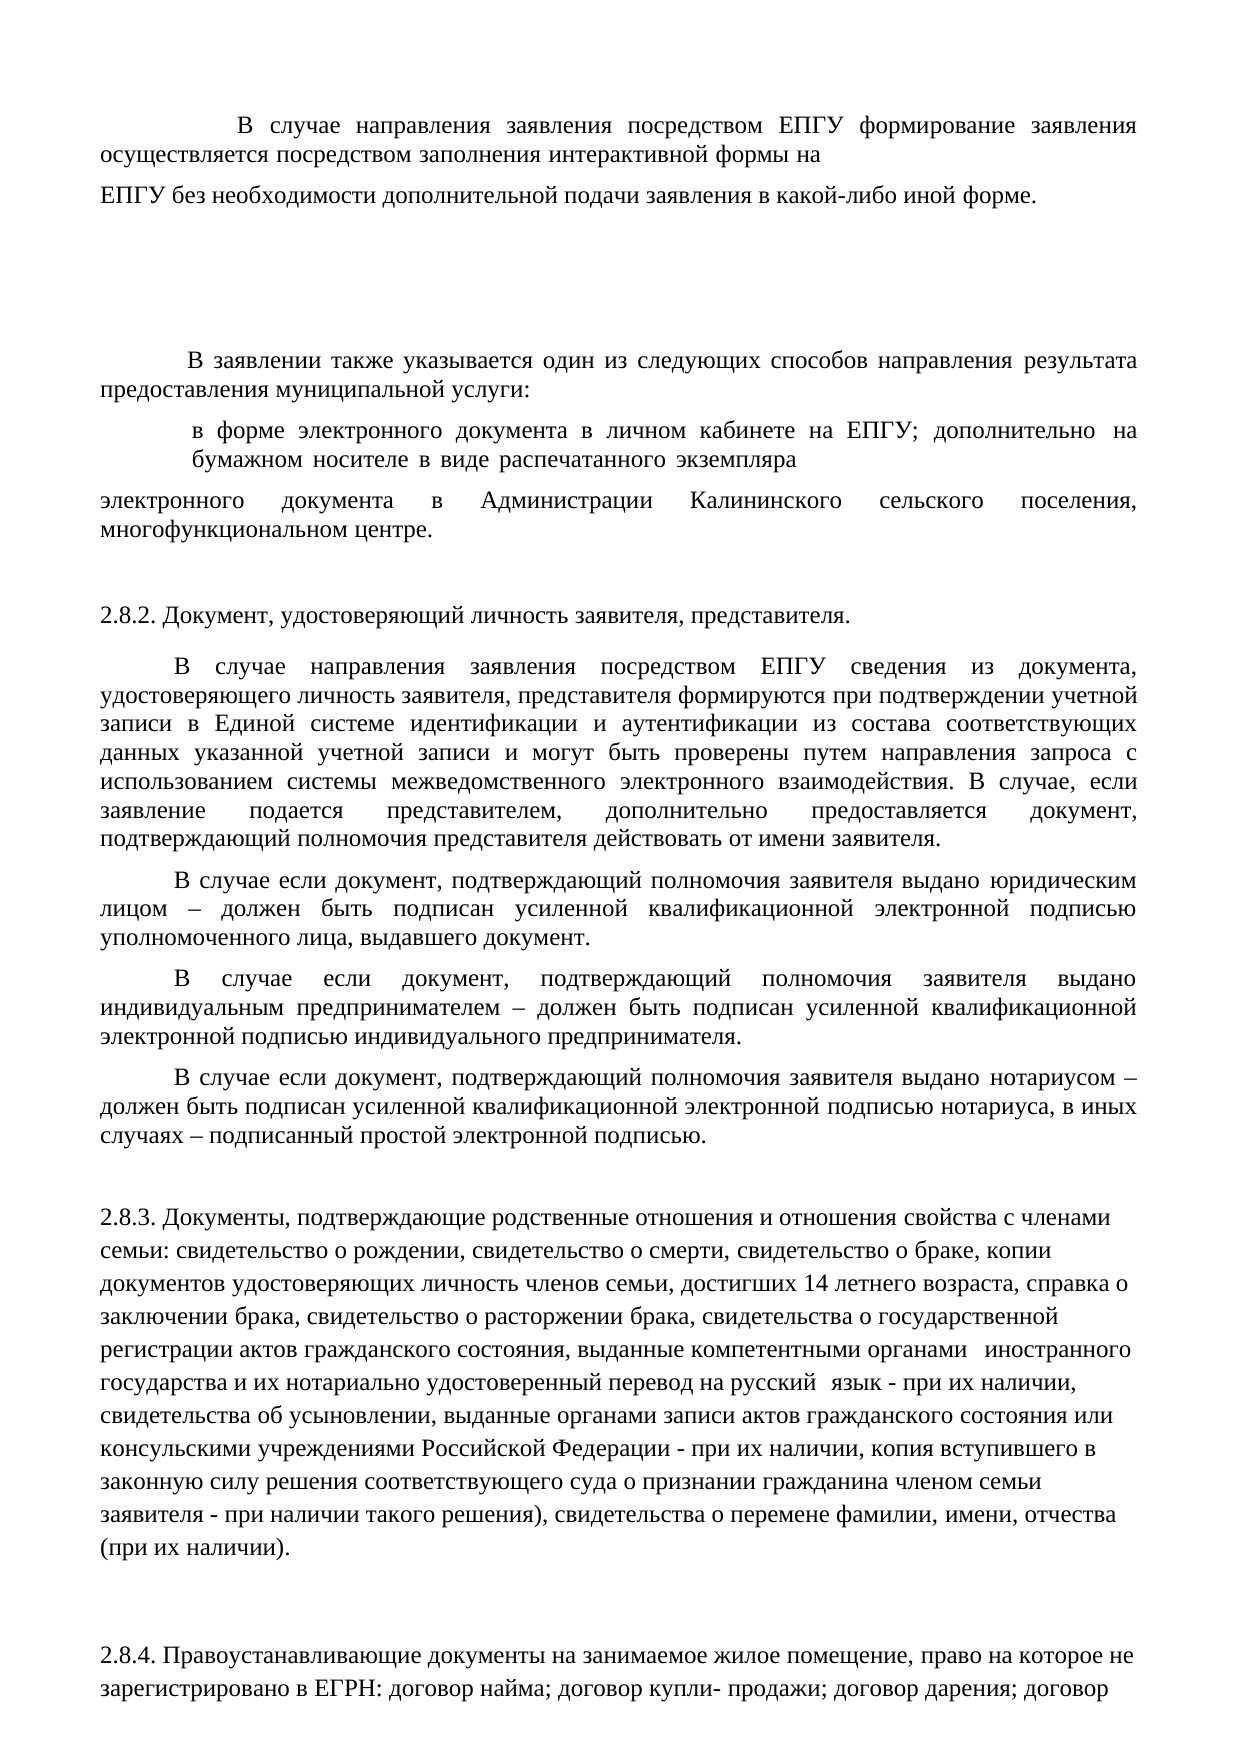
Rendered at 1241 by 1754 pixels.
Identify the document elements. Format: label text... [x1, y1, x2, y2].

text В случае направления заявления посредством ЕПГУ сведения из документа, удостоверяющего личность заявителя, представителя формируются при подтверждении учетной записи в Единой системе идентификации и аутентификации из состава соответствующих данных указанной учетной записи и могут быть проверены путем направления запроса с использованием системы межведомственного электронного взаимодействия. В случае, если заявление подается представителем, дополнительно предоставляется документ, подтверждающий полномочия представителя действовать от имени заявителя. [100, 651, 1137, 852]
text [100, 1640, 1137, 1702]
text В случае если документ, подтверждающий полномочия заявителя выдано индивидуальным предпринимателем – должен быть подписан усиленной квалификационной электронной подписью индивидуального предпринимателя. [100, 963, 1137, 1050]
text ЕПГУ без необходимости дополнительной подачи заявления в какой-либо иной форме. [100, 180, 1137, 209]
text В случае направления заявления посредством ЕПГУ формирование заявления осуществляется посредством заполнения интерактивной формы на [100, 110, 1137, 168]
text 2.8.3. Документы, подтверждающие родственные отношения и отношения свойства с членами семьи: свидетельство о рождении, свидетельство о смерти, свидетельство о браке, копии документов удостоверяющих личность членов семьи, достигших 14 летнего возраста, справка о заключении брака, свидетельство о расторжении брака, свидетельства о государственной регистрации актов гражданского состояния, выданные компетентными органами иностранного государства и их нотариально удостоверенный перевод на русский язык - при их наличии, свидетельства об усыновлении, выданные органами записи актов гражданского состояния или консульскими учреждениями Российской Федерации - при их наличии, копия вступившего в законную силу решения соответствующего суда о признании гражданина членом семьи заявителя - при наличии такого решения), свидетельства о перемене фамилии, имени, отчества (при их наличии). [100, 1202, 1137, 1561]
text электронного документа в Администрации Калининского сельского поселения, многофункциональном центре. [100, 485, 1137, 543]
text В случае если документ, подтверждающий полномочия заявителя выдано юридическим лицом – должен быть подписан усиленной квалификационной электронной подписью уполномоченного лица, выдавшего документ. [100, 865, 1137, 951]
text 2.8.2. Документ, удостоверяющий личность заявителя, представителя. [100, 597, 1192, 630]
text в форме электронного документа в личном кабинете на ЕПГУ; дополнительно на бумажном носителе в виде распечатанного экземпляра [192, 415, 1137, 473]
text В заявлении также указывается один из следующих способов направления результата предоставления муниципальной услуги: [100, 345, 1137, 403]
text В случае если документ, подтверждающий полномочия заявителя выдано нотариусом – должен быть подписан усиленной квалификационной электронной подписью нотариуса, в иных случаях – подписанный простой электронной подписью. [100, 1062, 1137, 1148]
